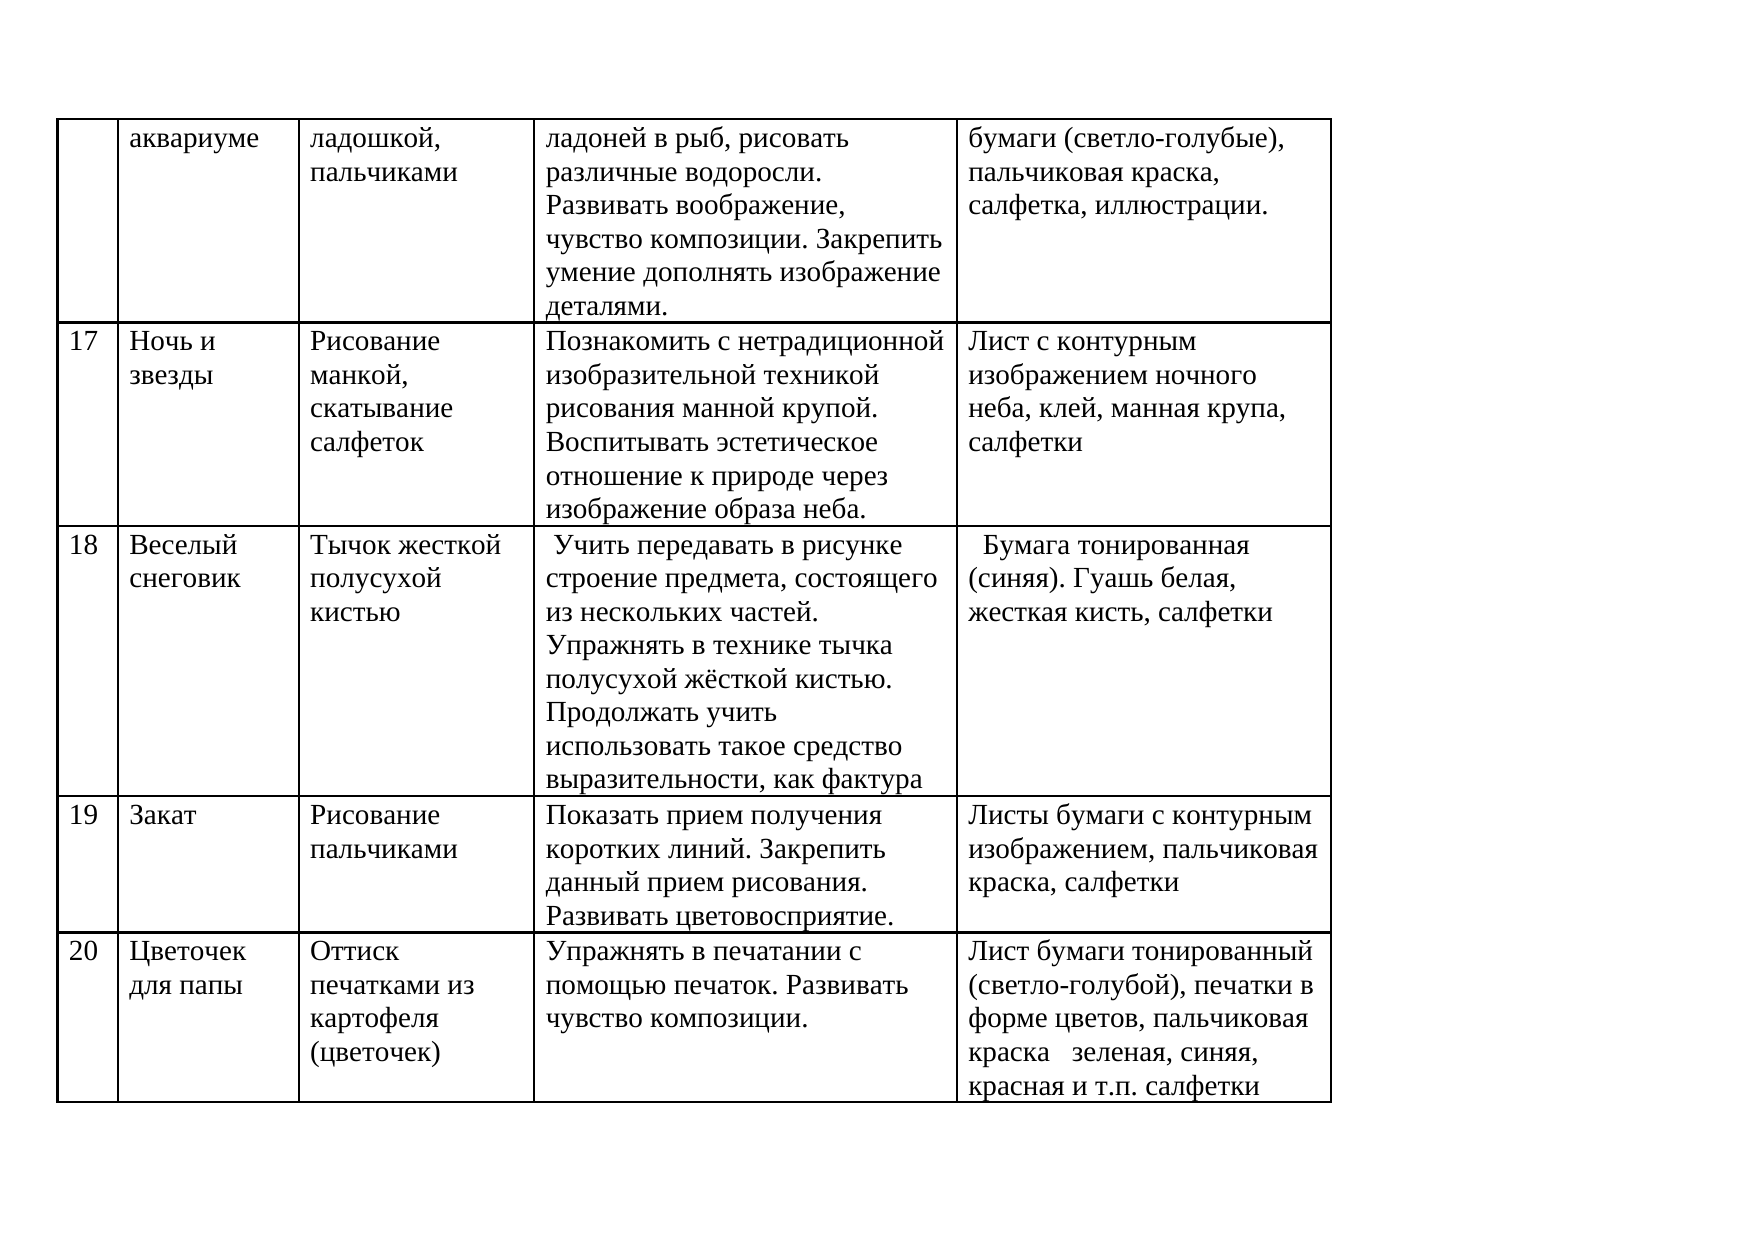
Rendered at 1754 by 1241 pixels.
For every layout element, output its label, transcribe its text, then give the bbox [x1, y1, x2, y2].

table_cell Познакомить с нетрадиционной изобразительной техникой рисования манной крупой. Воспитывать эстетическое отношение к природе через изображение образа неба. [535, 324, 956, 525]
table_cell 18 [59, 527, 117, 795]
table_cell Ночь и звезды [119, 324, 298, 525]
table_cell Рисование манкой, скатывание салфеток [300, 324, 533, 525]
table_cell Цветочек для папы [119, 934, 298, 1101]
table_cell Листы бумаги с контурным изображением, пальчиковая краска, салфетки [958, 797, 1330, 931]
table_cell Показать прием получения коротких линий. Закрепить данный прием рисования. Развивать цветовосприятие. [535, 797, 956, 931]
table_cell Рисование пальчиками [300, 797, 533, 931]
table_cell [958, 120, 1330, 321]
table_cell Оттиск печатками из картофеля (цветочек) [300, 934, 533, 1101]
table_cell Веселый снеговик [119, 527, 298, 795]
table_cell 20 [59, 934, 117, 1101]
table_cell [535, 120, 956, 321]
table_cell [300, 120, 533, 321]
table_cell Закат [119, 797, 298, 931]
table_cell 16 [59, 120, 117, 321]
table_cell Тычок жесткой полусухой кистью [300, 527, 533, 795]
table_cell 19 [59, 797, 117, 931]
table_cell Бумага тонированная (синяя). Гуашь белая, жесткая кисть, салфетки [958, 527, 1330, 795]
table_cell Упражнять в печатании с помощью печаток. Развивать чувство композиции. [535, 934, 956, 1101]
table_cell Учить передавать в рисунке строение предмета, состоящего из нескольких частей. Упражнять в технике тычка полусухой жёсткой кистью. Продолжать учить использовать такое средство выразительности, как фактура [535, 527, 956, 795]
table_cell Рыбки в аквариуме [119, 120, 298, 321]
table_cell 17 [59, 324, 117, 525]
table_cell Лист бумаги тонированный (светло-голубой), печатки в форме цветов, пальчиковая краска зеленая, синяя, красная и т.п. салфетки [958, 934, 1330, 1101]
table_cell Лист с контурным изображением ночного неба, клей, манная крупа, салфетки [958, 324, 1330, 525]
